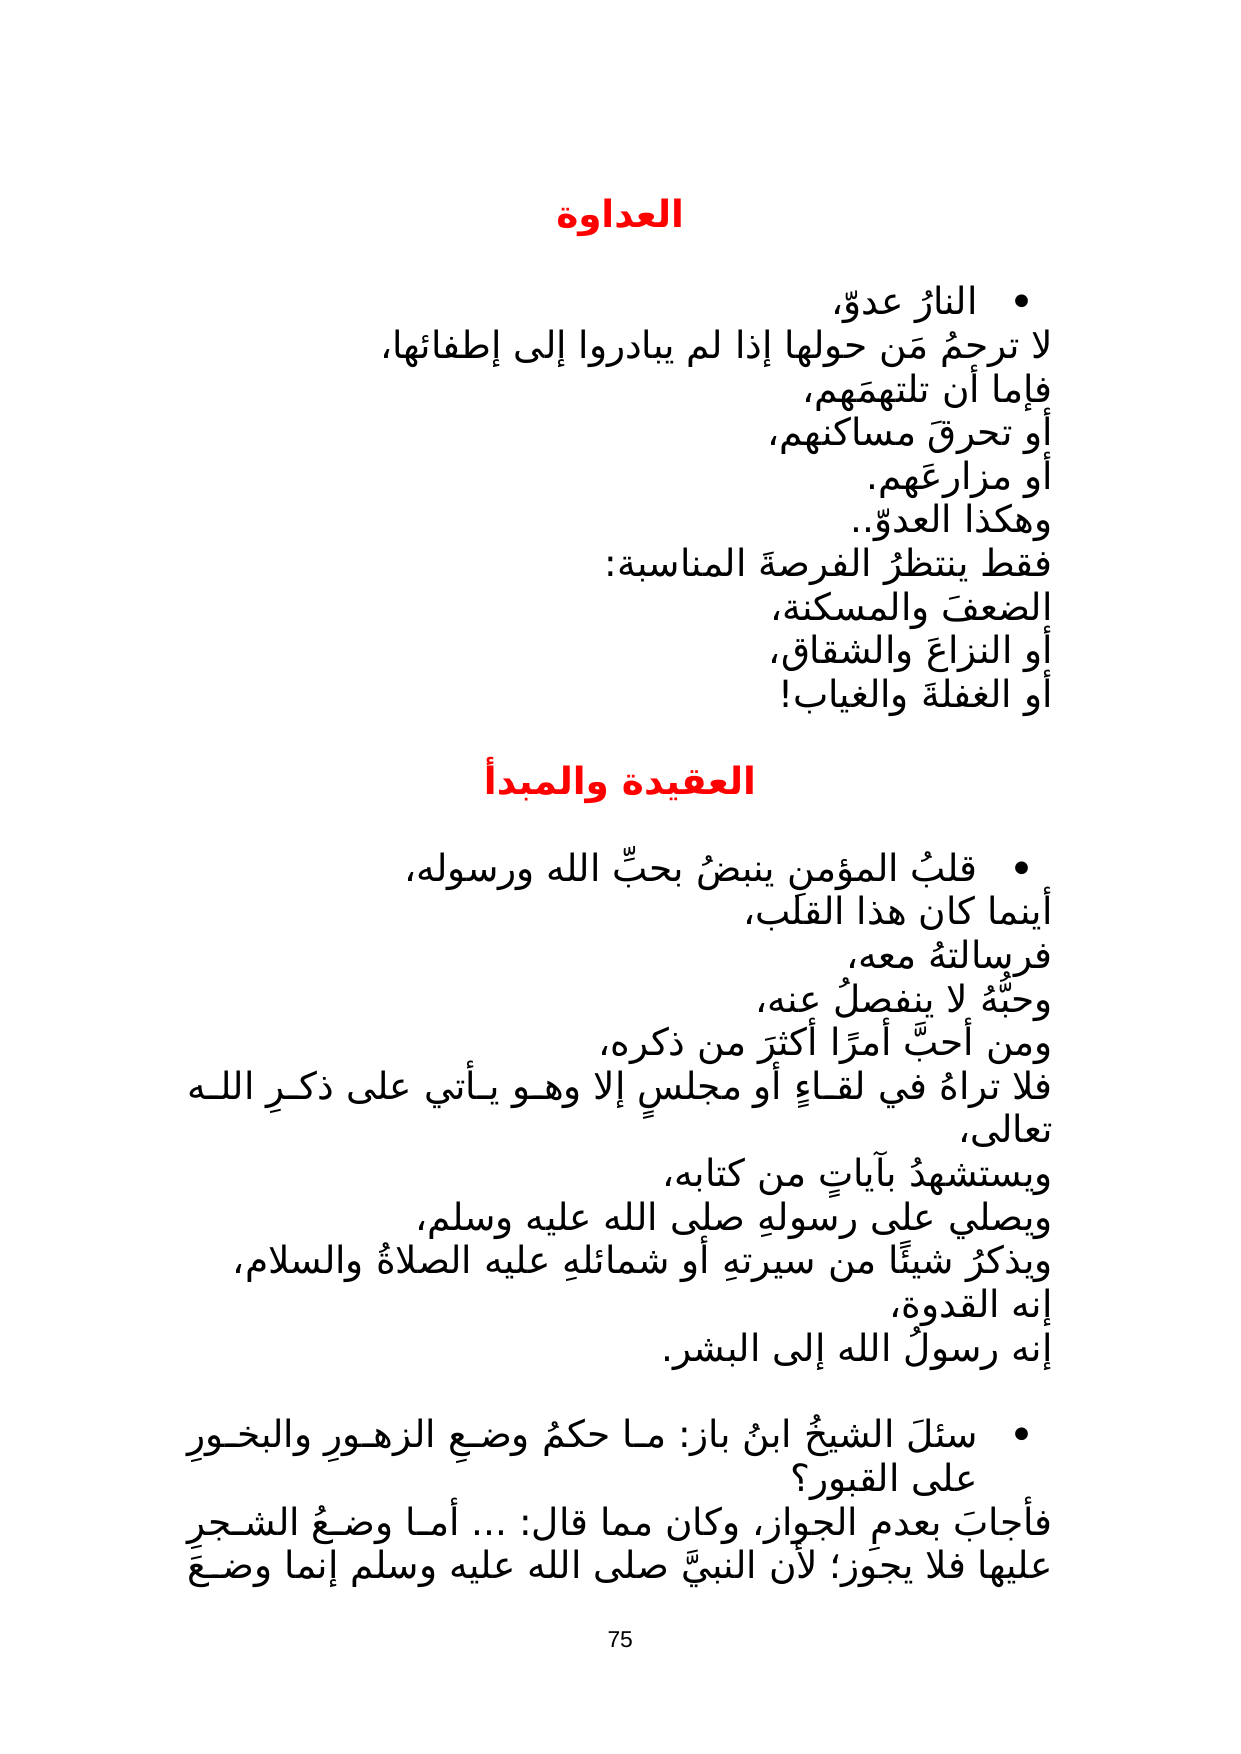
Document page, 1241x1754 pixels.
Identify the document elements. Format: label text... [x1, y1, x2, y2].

text وحبُّهُ لا ينفصلُ عنه، [187, 977, 1053, 1021]
text إنه القدوة، [187, 1283, 1053, 1326]
list النارُ عدوّ، [187, 280, 1015, 323]
text الضعفَ والمسكنة، [187, 585, 1053, 629]
list قلبُ المؤمنِ ينبضُ بحبِّ الله ورسوله، [187, 846, 1015, 890]
text فقط ينتظرُ الفرصةَ المناسبة: [187, 542, 1053, 585]
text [187, 1500, 1053, 1588]
text ويصلي على رسولهِ صلى الله عليه وسلم، [187, 1195, 1053, 1239]
text أو الغفلةَ والغياب! [187, 673, 1053, 716]
text لا ترحمُ مَن حولها إذا لم يبادروا إلى إطفائها، [187, 323, 1053, 367]
text أو مزارعَهم. [187, 454, 1053, 498]
text العداوة [187, 193, 1053, 237]
text ويذكرُ شيئًا من سيرتهِ أو شمائلهِ عليه الصلاةُ والسلام، [187, 1239, 1053, 1283]
text فإما أن تلتهمَهم، [187, 367, 1053, 411]
text فرسالتهُ معه، [187, 933, 1053, 977]
text فلا تراهُ في لقاءٍ أو مجلسٍ إلا وهو يأتي على ذكرِ الله تعالى، [187, 1064, 1053, 1152]
text العقيدة والمبدأ [187, 759, 1053, 803]
text ومن أحبَّ أمرًا أكثرَ من ذكره، [187, 1021, 1053, 1064]
text أو تحرقَ مساكنهم، [187, 411, 1053, 454]
text أو النزاعَ والشقاق، [187, 629, 1053, 673]
list سئلَ الشيخُ ابنُ باز: ما حكمُ وضعِ الزهورِ والبخورِ على القبور؟ [187, 1413, 1015, 1500]
text أينما كان هذا القلب، [187, 890, 1053, 933]
text ويستشهدُ بآياتٍ من كتابه، [187, 1152, 1053, 1195]
text وهكذا العدوّ.. [187, 498, 1053, 542]
text إنه رسولُ الله إلى البشر. [187, 1326, 1053, 1370]
